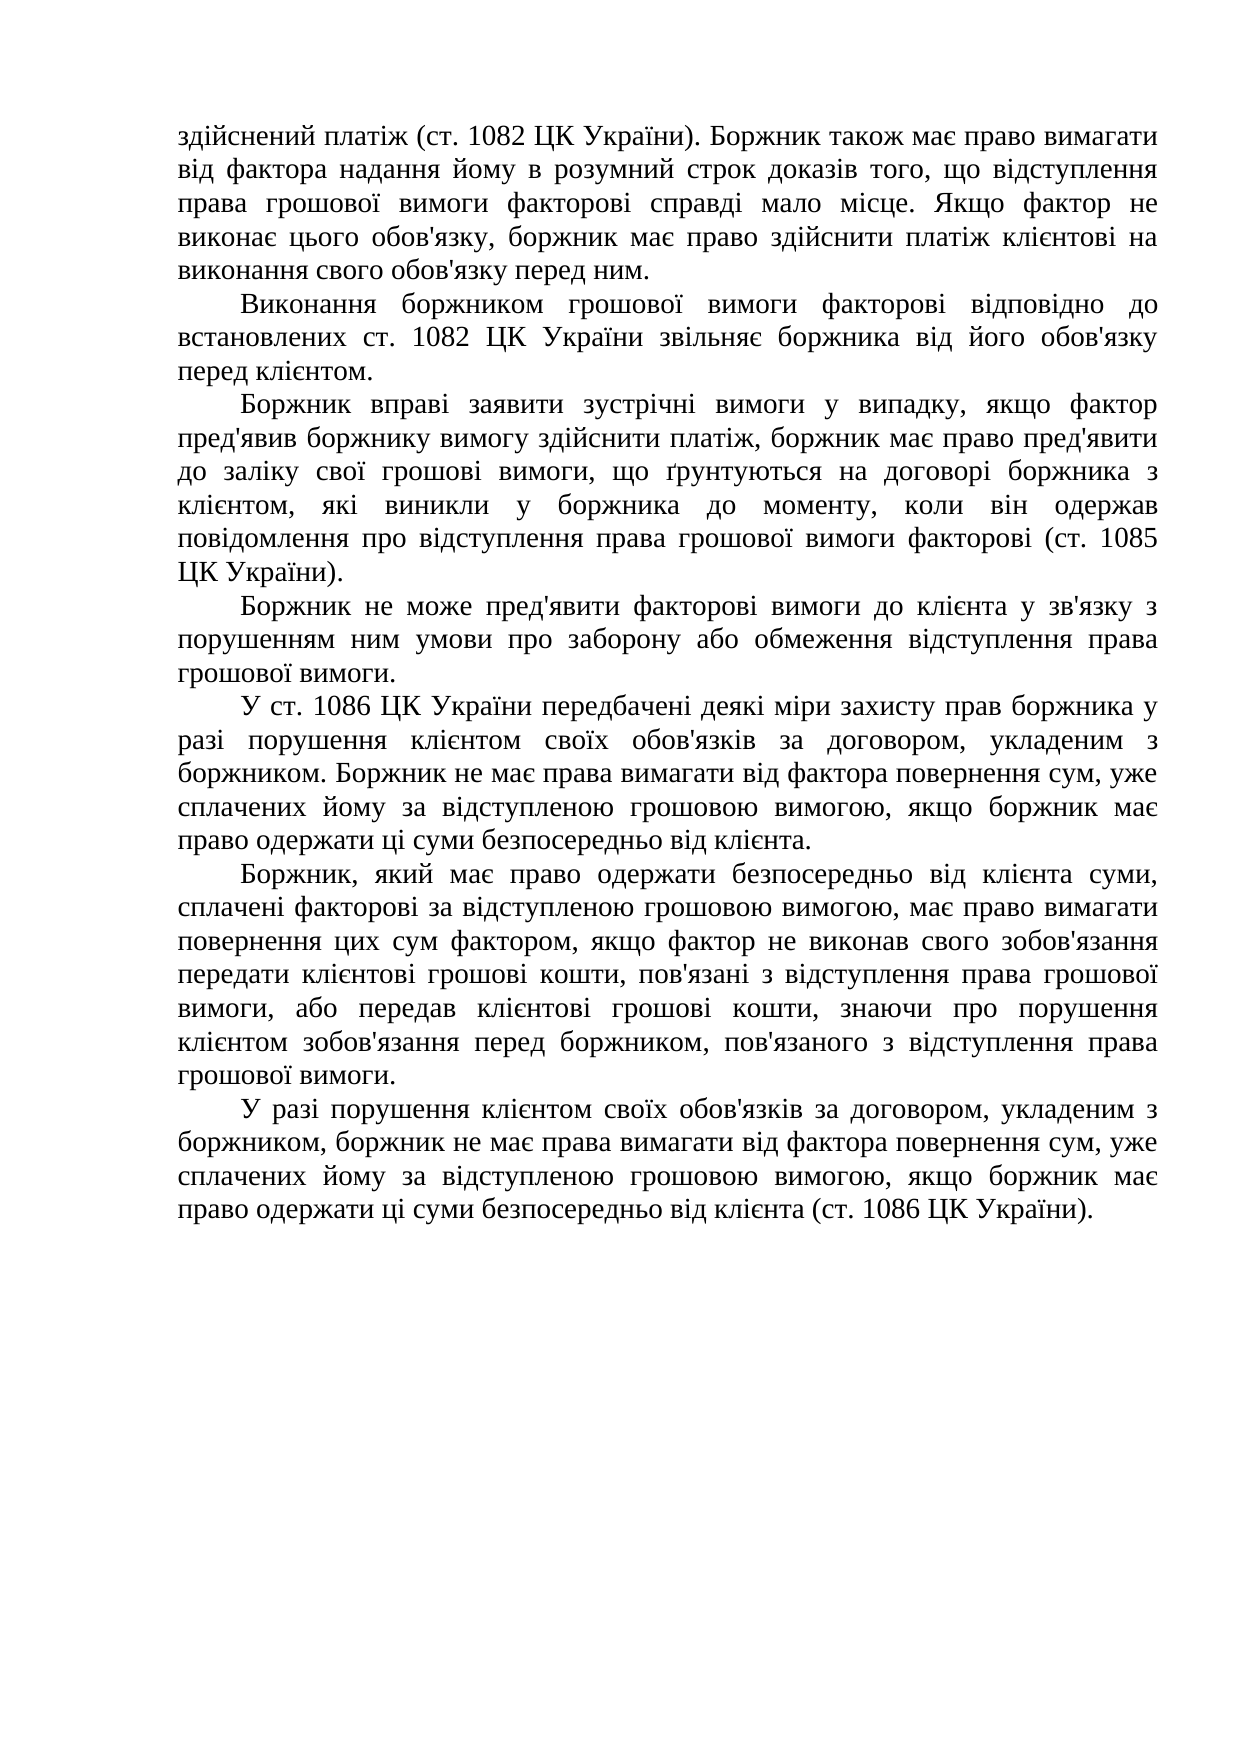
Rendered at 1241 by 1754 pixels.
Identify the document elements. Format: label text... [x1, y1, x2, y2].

text Боржник не може пред'явити факторові вимоги до клієнта у зв'язку з порушенням ним умови про заборону або обмеження відступлення права грошової вимоги. [177, 588, 1159, 688]
text Виконання боржником грошової вимоги факторові відповідно до встановлених ст. 1082 ЦК України звільняє боржника від його обов'язку перед клієнтом. [177, 286, 1159, 386]
text У ст. 1086 ЦК України передбачені деякі міри захисту прав боржника у разі порушення клієнтом своїх обов'язків за договором, укладеним з боржником. Боржник не має права вимагати від фактора повернення сум, уже сплачених йому за відступленою грошовою вимогою, якщо боржник має право одержати ці суми безпосередньо від клієнта. [177, 688, 1159, 856]
text У разі порушення клієнтом своїх обов'язків за договором, укладеним з боржником, боржник не має права вимагати від фактора повернення сум, уже сплачених йому за відступленою грошовою вимогою, якщо боржник має право одержати ці суми безпосередньо від клієнта (ст. 1086 ЦК України). [177, 1091, 1159, 1225]
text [177, 118, 1159, 286]
text Боржник, який має право одержати безпосередньо від клієнта суми, сплачені факторові за відступленою грошовою вимогою, має право вимагати повернення цих сум фактором, якщо фактор не виконав свого зобов'язання передати клієнтові грошові кошти, пов'язані з відступлення права грошової вимоги, або передав клієнтові грошові кошти, знаючи про порушення клієнтом зобов'язання перед боржником, пов'язаного з відступлення права грошової вимоги. [177, 856, 1159, 1091]
text Боржник вправі заявити зустрічні вимоги у випадку, якщо фактор пред'явив боржнику вимогу здійснити платіж, боржник має право пред'явити до заліку свої грошові вимоги, що ґрунтуються на договорі боржника з клієнтом, які виникли у боржника до моменту, коли він одержав повідомлення про відступлення права грошової вимоги факторові (ст. 1085 ЦК України). [177, 386, 1159, 588]
